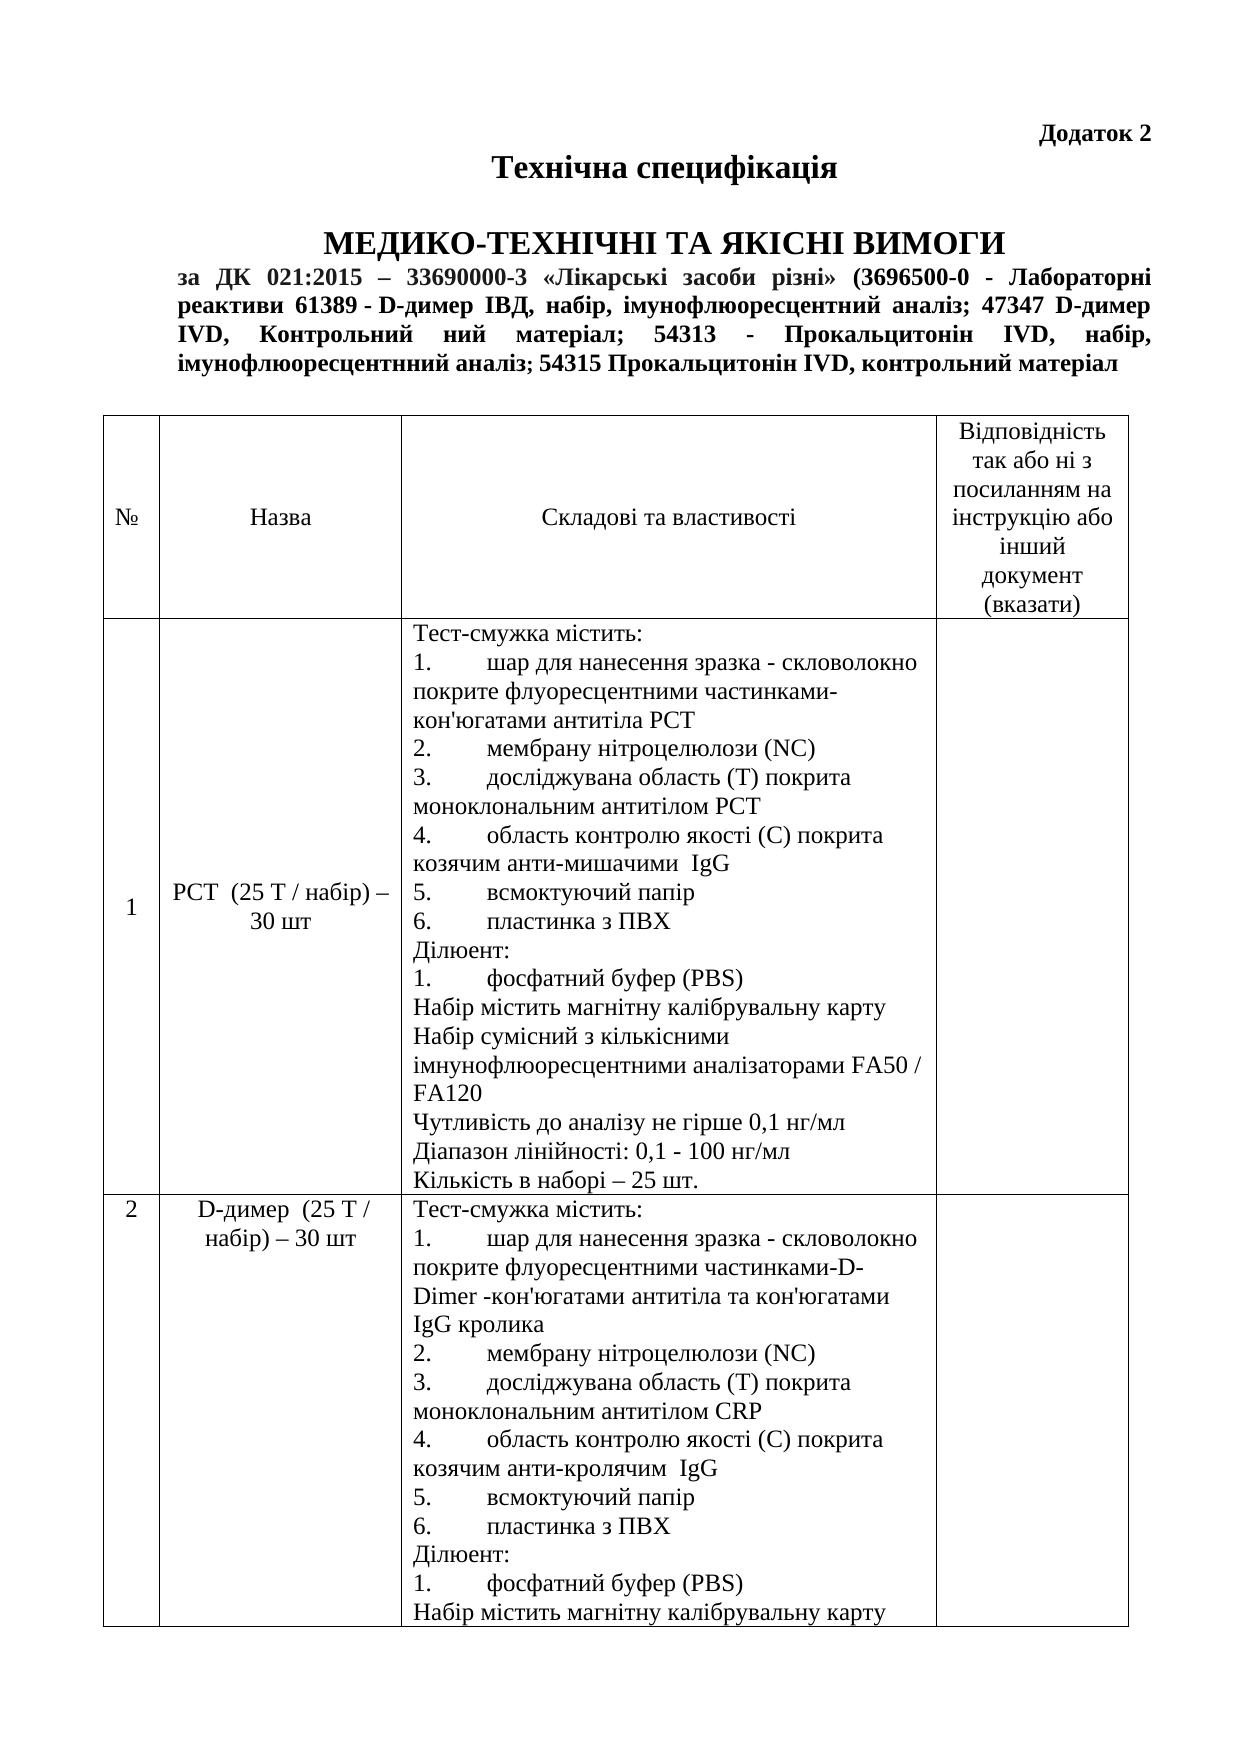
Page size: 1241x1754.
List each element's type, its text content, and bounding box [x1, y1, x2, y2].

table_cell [160, 1195, 401, 1626]
table_header Відповідність так або ні з посиланням на інструкцію або інший документ (вказати) [937, 416, 1128, 617]
table_cell РСТ (25 Т / набір) – 30 шт [160, 619, 401, 1193]
text МЕДИКО-ТЕХНІЧНІ ТА ЯКІСНІ ВИМОГИ [177, 223, 1152, 262]
table_cell Тест-смужка містить: 1. шар для нанесення зразка - скловолокно покрите флуоресцентними частинками-кон'югатами антитіла PCT 2. мембрану нітроцелюлози (NC) 3. досліджувана область (T) покрита моноклональним антитілом PCT 4. область контролю якості (C) покрита козячим анти-мишачими IgG 5. всмоктуючий папір 6. пластинка з ПВХ Ділюент: 1. фосфатний буфер (PBS) Набір містить магнітну калібрувальну карту Набір сумісний з кількісними імнунофлюоресцентними аналізаторами FA50 / FA120 Чутливість до аналізу не гірше 0,1 нг/мл Діапазон лінійності: 0,1 - 100 нг/мл Кількість в наборі – 25 шт. [402, 619, 936, 1193]
table_cell 1 [104, 619, 159, 1193]
text Технічна специфікація [177, 147, 1152, 185]
table_header Складові та властивості [402, 416, 936, 617]
text Додаток 2 [177, 118, 1152, 147]
table_header № [104, 416, 159, 617]
table_cell [937, 619, 1128, 1193]
table_cell [937, 1195, 1128, 1626]
table_cell 2 [104, 1195, 159, 1626]
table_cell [402, 1195, 936, 1626]
text за ДК 021:2015 – 33690000-3 «Лікарські засоби різні» (3696500-0 - Лабораторні реактиви 61389 - D-димер ІВД, набір, імунофлюоресцентний аналіз; 47347 D-димер IVD, Контрольний ний матеріал; 54313 - Прокальцитонін IVD, набір, імунофлюоресцентнний аналіз; 54315 Прокальцитонін IVD, контрольний матеріал [177, 262, 1152, 377]
table_header Назва [160, 416, 401, 617]
